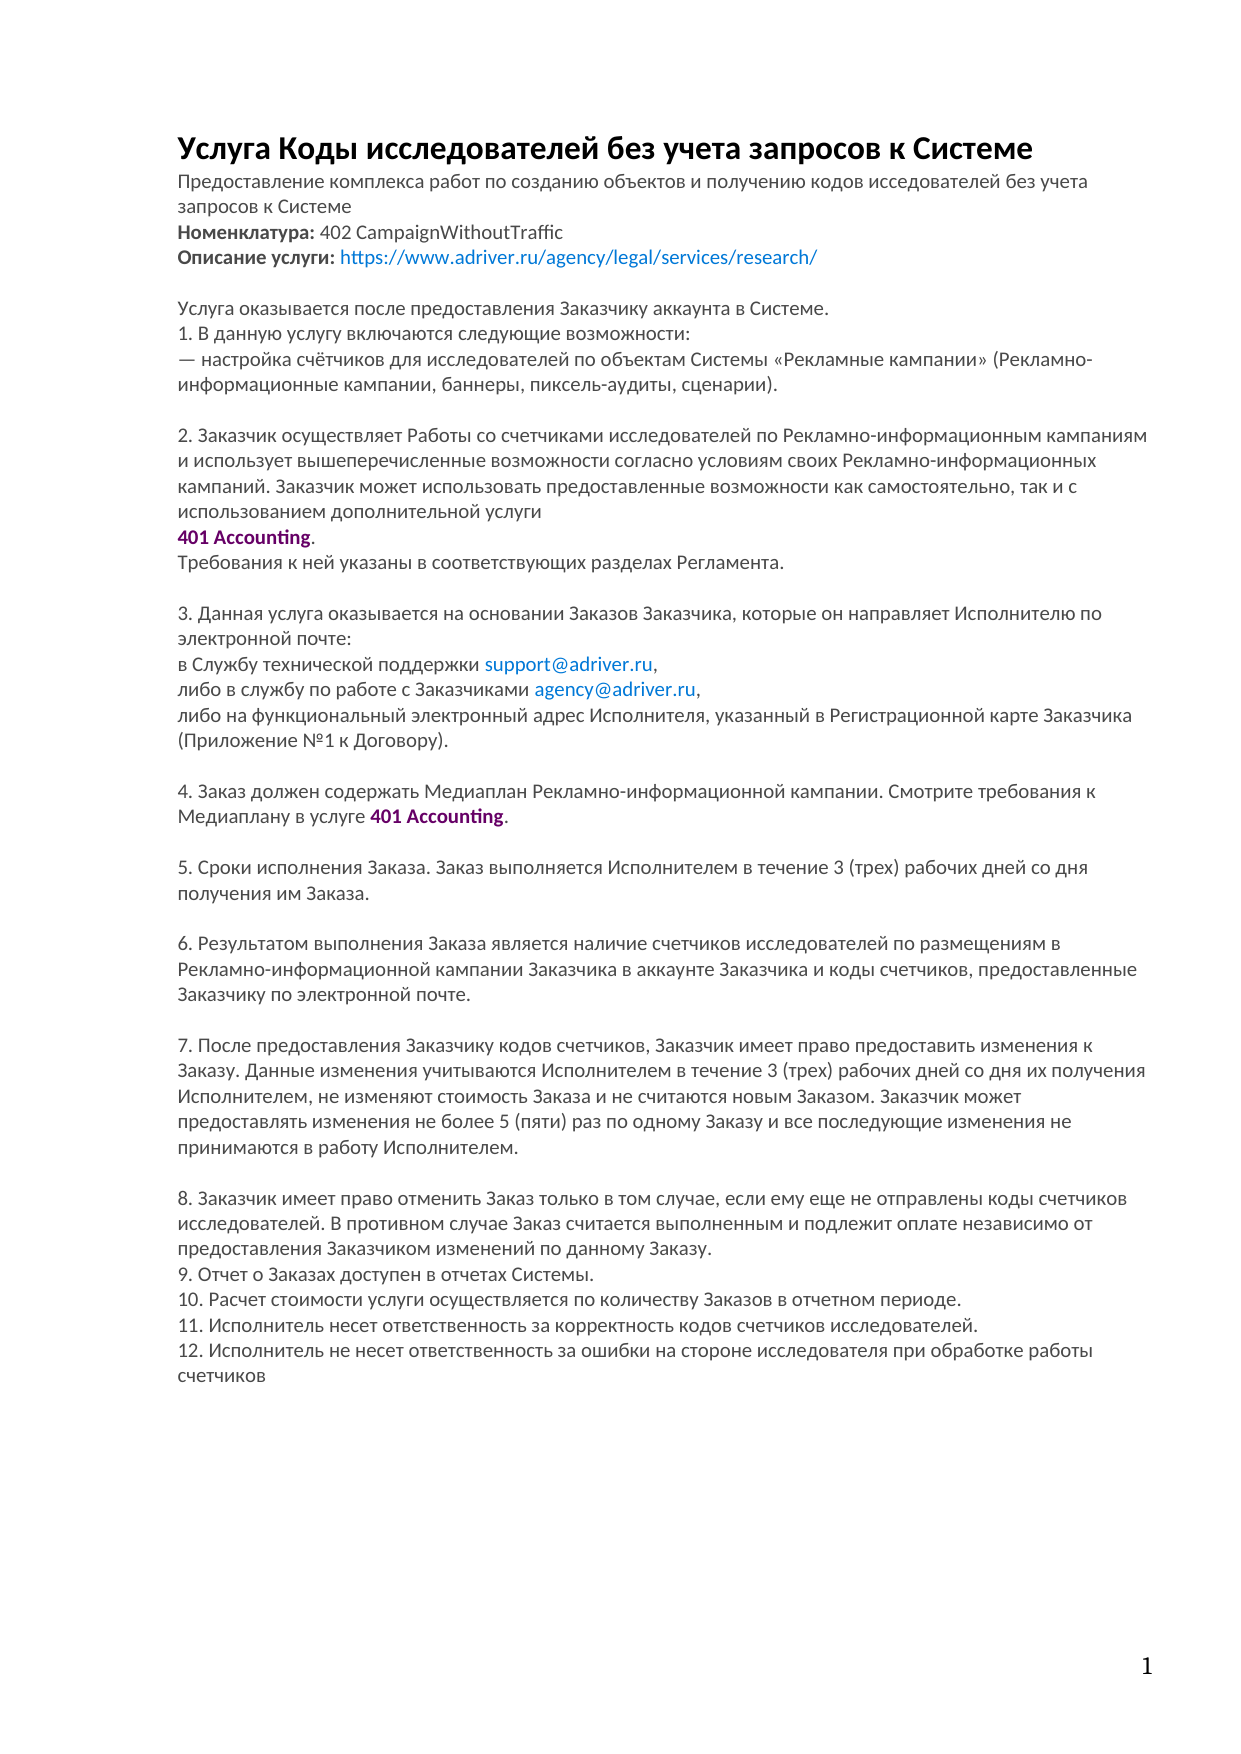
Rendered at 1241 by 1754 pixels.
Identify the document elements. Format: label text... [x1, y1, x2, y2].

text — настройка счётчиков для исследователей по объектам Системы «Рекламные кампании» (Рекламно-информационные кампании, баннеры, пиксель-аудиты, сценарии). [177, 346, 1152, 397]
text 9. Отчет о Заказах доступен в отчетах Системы. [177, 1261, 1152, 1286]
text 6. Результатом выполнения Заказа является наличие счетчиков исследователей по размещениям в Рекламно-информационной кампании Заказчика в аккаунте Заказчика и коды счетчиков, предоставленные Заказчику по электронной почте. [177, 931, 1152, 1007]
text Услуга Коды исследователей без учета запросов к Системе [177, 118, 1152, 168]
text Услуга оказывается после предоставления Заказчику аккаунта в Системе. [177, 295, 1152, 321]
text Требования к ней указаны в соответствующих разделах Регламента. [177, 549, 1152, 575]
text Номенклатура: 402 CampaignWithoutTraffic [177, 219, 1152, 244]
text в Службу технической поддержки support@adriver.ru, [177, 651, 1152, 676]
text 401 Accounting. [177, 524, 1152, 549]
text 4. Заказ должен содержать Медиаплан Рекламно-информационной кампании. Смотрите требования к Медиаплану в услуге 401 Accounting. [177, 778, 1152, 829]
text 12. Исполнитель не несет ответственность за ошибки на стороне исследователя при обработке работы счетчиков [177, 1337, 1152, 1388]
text 11. Исполнитель несет ответственность за корректность кодов счетчиков исследователей. [177, 1312, 1152, 1337]
text 8. Заказчик имеет право отменить Заказ только в том случае, если ему еще не отправлены коды счетчиков исследователей. В противном случае Заказ считается выполненным и подлежит оплате независимо от предоставления Заказчиком изменений по данному Заказу. [177, 1185, 1152, 1261]
text 5. Сроки исполнения Заказа. Заказ выполняется Исполнителем в течение 3 (трех) рабочих дней со дня получения им Заказа. [177, 854, 1152, 905]
text 10. Расчет стоимости услуги осуществляется по количеству Заказов в отчетном периоде. [177, 1286, 1152, 1312]
text 7. После предоставления Заказчику кодов счетчиков, Заказчик имеет право предоставить изменения к Заказу. Данные изменения учитываются Исполнителем в течение 3 (трех) рабочих дней со дня их получения Исполнителем, не изменяют стоимость Заказа и не считаются новым Заказом. Заказчик может предоставлять изменения не более 5 (пяти) раз по одному Заказу и все последующие изменения не принимаются в работу Исполнителем. [177, 1032, 1152, 1159]
text Описание услуги: https://www.adriver.ru/agency/legal/services/research/ [177, 244, 1152, 270]
text Предоставление комплекса работ по созданию объектов и получению кодов исседователей без учета запросов к Системе [177, 168, 1152, 219]
text 2. Заказчик осуществляет Работы со счетчиками исследователей по Рекламно-информационным кампаниям и использует вышеперечисленные возможности согласно условиям своих Рекламно-информационных кампаний. Заказчик может использовать предоставленные возможности как самостоятельно, так и с использованием дополнительной услуги [177, 422, 1152, 524]
text 1. В данную услугу включаются следующие возможности: [177, 321, 1152, 346]
text либо в службу по работе с Заказчиками agency@adriver.ru, [177, 676, 1152, 702]
text либо на функциональный электронный адрес Исполнителя, указанный в Регистрационной карте Заказчика (Приложение №1 к Договору). [177, 702, 1152, 753]
text 3. Данная услуга оказывается на основании Заказов Заказчика, которые он направляет Исполнителю по электронной почте: [177, 600, 1152, 651]
